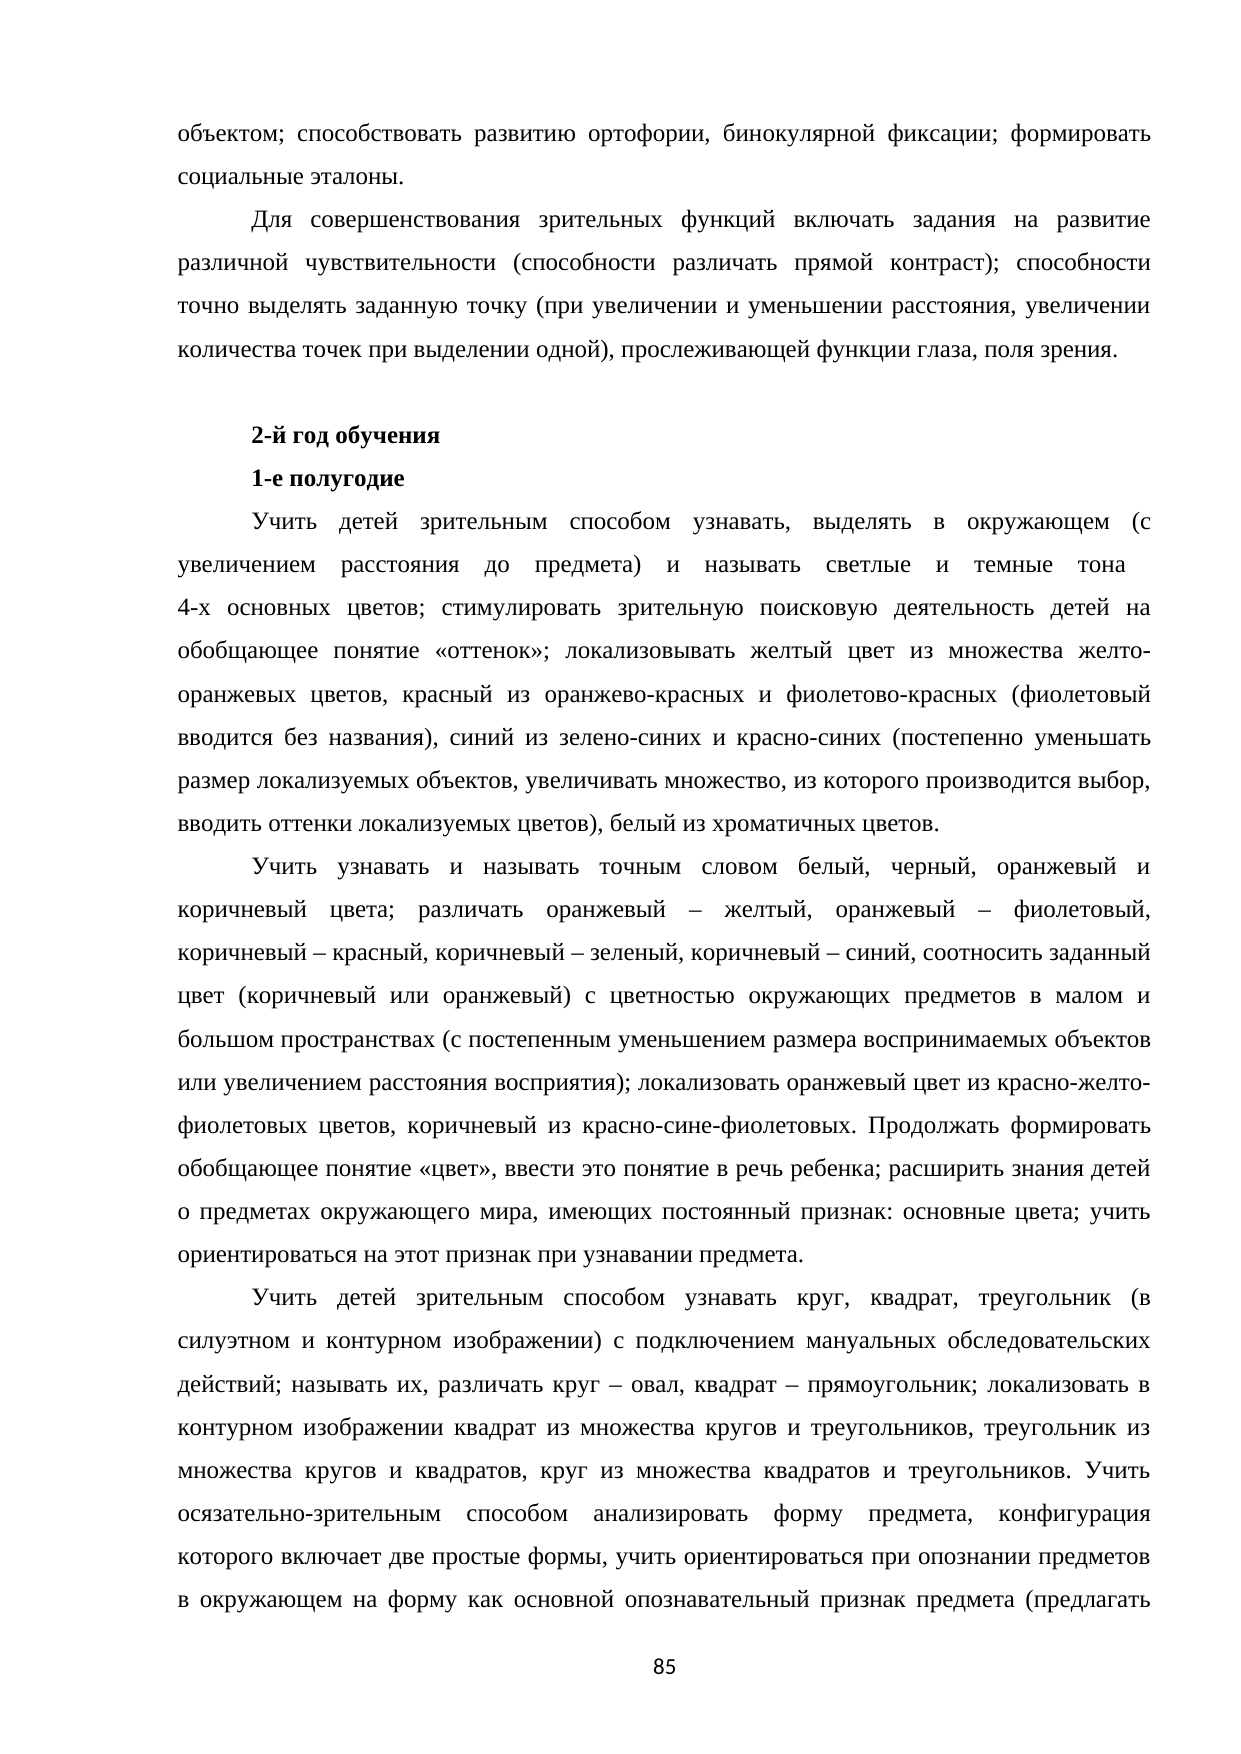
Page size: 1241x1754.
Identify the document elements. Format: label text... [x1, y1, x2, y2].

text 2-й год обучения [177, 420, 1152, 449]
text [177, 1282, 1152, 1613]
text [177, 118, 1152, 190]
text 1-е полугодие [177, 463, 1152, 492]
text Для совершенствования зрительных функций включать задания на развитие различной чувствительности (способности различать прямой контраст); способности точно выделять заданную точку (при увеличении и уменьшении расстояния, увеличении количества точек при выделении одной), прослеживающей функции глаза, поля зрения. [177, 204, 1152, 362]
text Учить узнавать и называть точным словом белый, черный, оранжевый и коричневый цвета; различать оранжевый – желтый, оранжевый – фиолетовый, коричневый – красный, коричневый – зеленый, коричневый – синий, соотносить заданный цвет (коричневый или оранжевый) с цветностью окружающих предметов в малом и большом пространствах (с постепенным уменьшением размера воспринимаемых объектов или увеличением расстояния восприятия); локализовать оранжевый цвет из красно-желто-фиолетовых цветов, коричневый из красно-сине-фиолетовых. Продолжать формировать обобщающее понятие «цвет», ввести это понятие в речь ребенка; расширить знания детей о предметах окружающего мира, имеющих постоянный признак: основные цвета; учить ориентироваться на этот признак при узнавании предмета. [177, 851, 1152, 1268]
text Учить детей зрительным способом узнавать, выделять в окружающем (с увеличением расстояния до предмета) и называть светлые и темные тона 4-х основных цветов; стимулировать зрительную поисковую деятельность детей на обобщающее понятие «оттенок»; локализовывать желтый цвет из множества желто-оранжевых цветов, красный из оранжево-красных и фиолетово-красных (фиолетовый вводится без названия), синий из зелено-синих и красно-синих (постепенно уменьшать размер локализуемых объектов, увеличивать множество, из которого производится выбор, вводить оттенки локализуемых цветов), белый из хроматичных цветов. [177, 506, 1152, 837]
